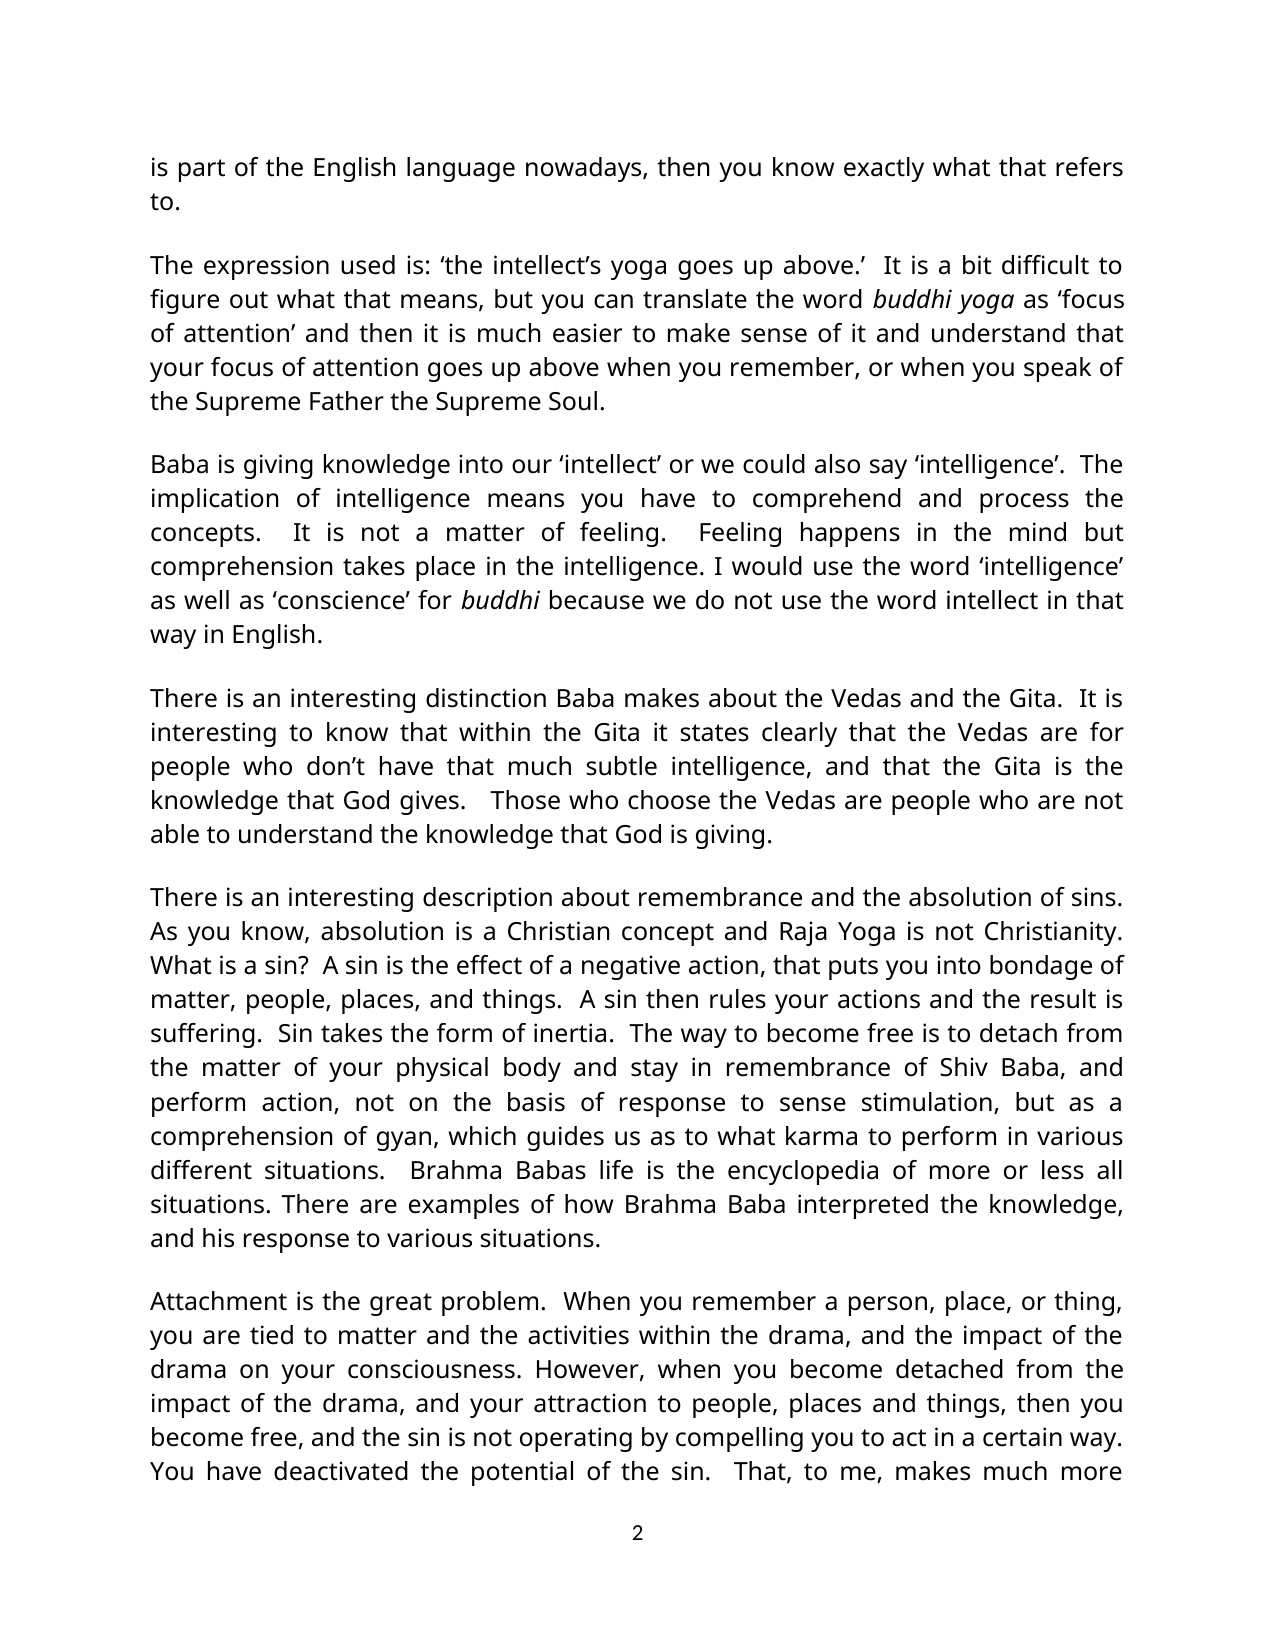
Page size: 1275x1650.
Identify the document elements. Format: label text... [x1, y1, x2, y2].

text The expression used is: ‘the intellect’s yoga goes up above.’ It is a bit difficult to figure out what that means, but you can translate the word buddhi yoga as ‘focus of attention’ and then it is much easier to make sense of it and understand that your focus of attention goes up above when you remember, or when you speak of the Supreme Father the Supreme Soul. [150, 247, 1125, 418]
text There is an interesting description about remembrance and the absolution of sins. As you know, absolution is a Christian concept and Raja Yoga is not Christianity. What is a sin? A sin is the effect of a negative action, that puts you into bondage of matter, people, places, and things. A sin then rules your actions and the result is suffering. Sin takes the form of inertia. The way to become free is to detach from the matter of your physical body and stay in remembrance of Shiv Baba, and perform action, not on the basis of response to sense stimulation, but as a comprehension of gyan, which guides us as to what karma to perform in various different situations. Brahma Babas life is the encyclopedia of more or less all situations. There are examples of how Brahma Baba interpreted the knowledge, and his response to various situations. [150, 880, 1125, 1254]
text Baba is giving knowledge into our ‘intellect’ or we could also say ‘intelligence’. The implication of intelligence means you have to comprehend and process the concepts. It is not a matter of feeling. Feeling happens in the mind but comprehension takes place in the intelligence. I would use the word ‘intelligence’ as well as ‘conscience’ for buddhi because we do not use the word intellect in that way in English. [150, 447, 1125, 651]
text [150, 1284, 1125, 1488]
text There is an interesting distinction Baba makes about the Vedas and the Gita. It is interesting to know that within the Gita it states clearly that the Vedas are for people who don’t have that much subtle intelligence, and that the Gita is the knowledge that God gives. Those who choose the Vedas are people who are not able to understand the knowledge that God is giving. [150, 680, 1125, 851]
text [150, 150, 1125, 218]
